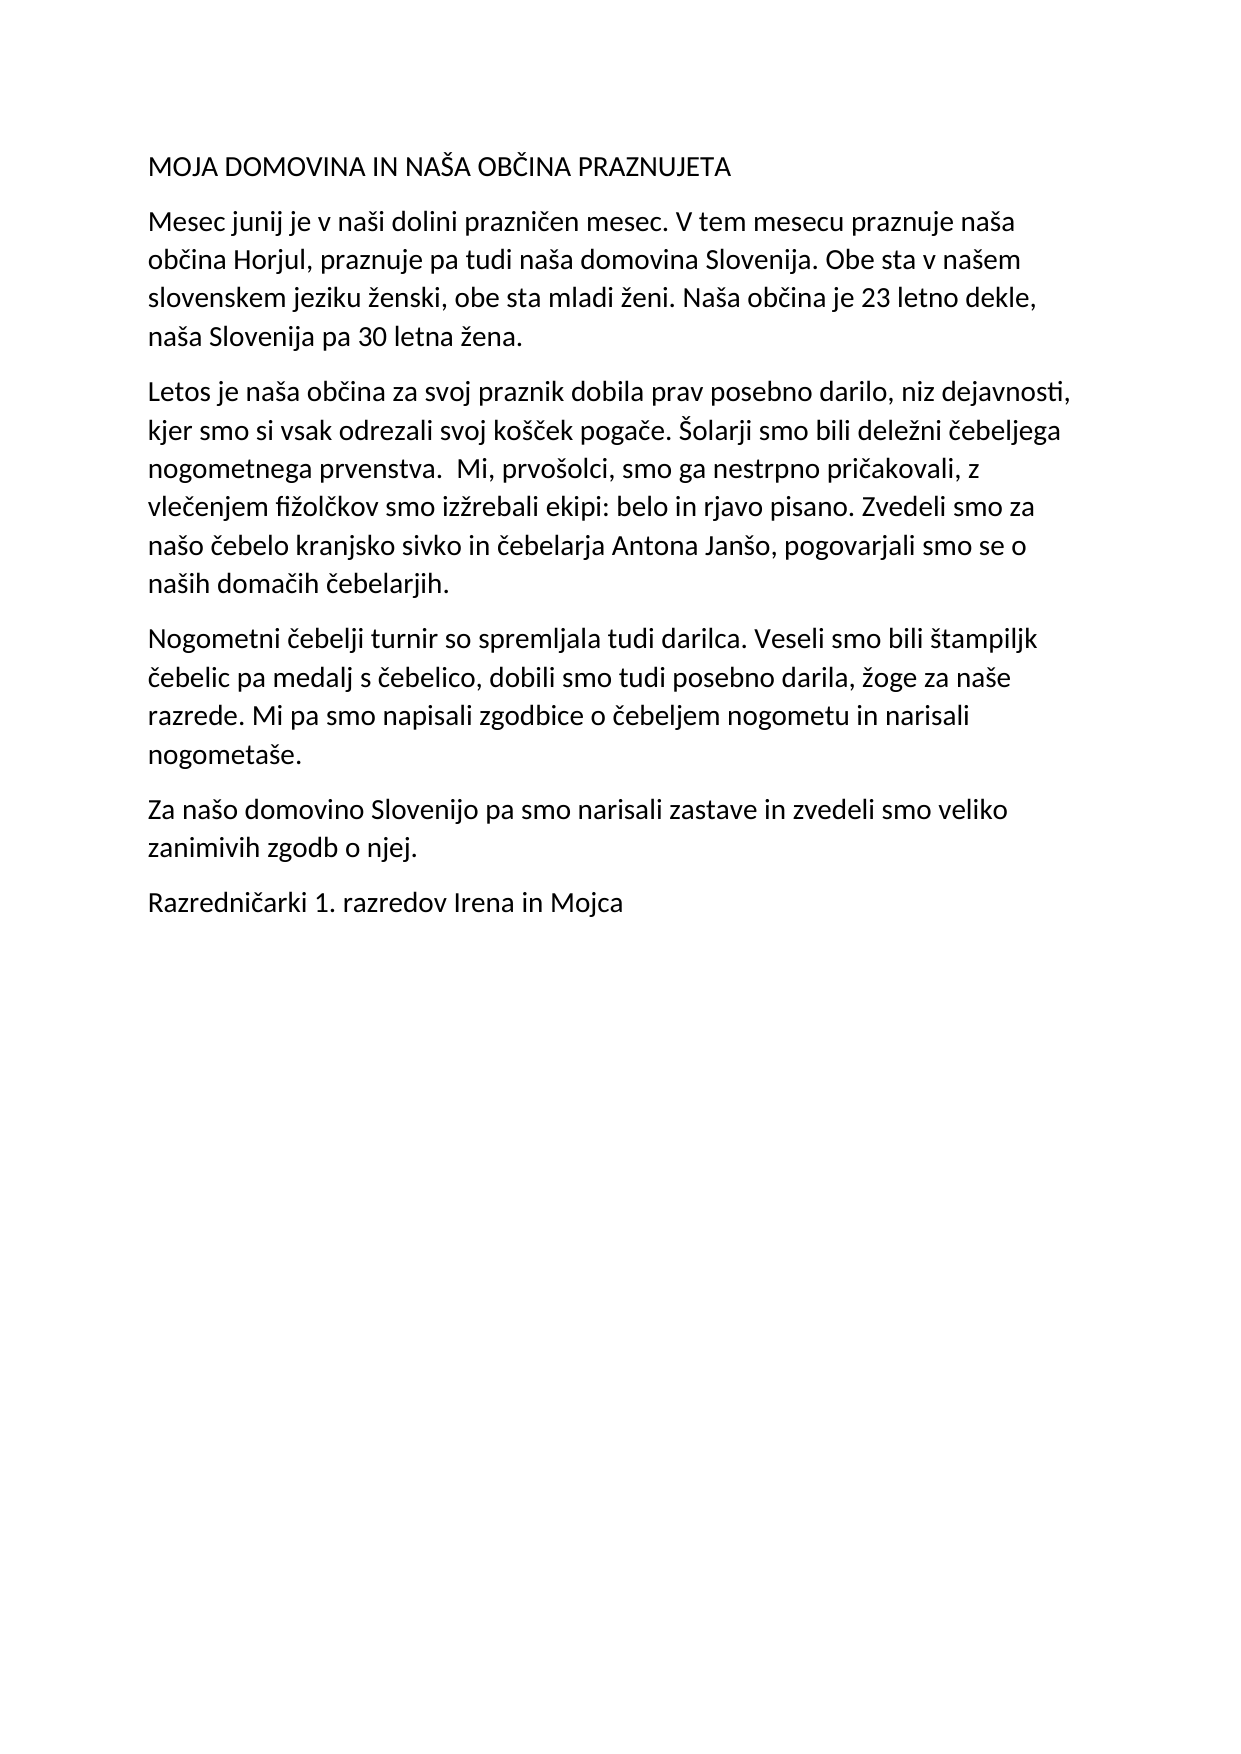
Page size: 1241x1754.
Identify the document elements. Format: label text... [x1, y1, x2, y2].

text Letos je naša občina za svoj praznik dobila prav posebno darilo, niz dejavnosti, kjer smo si vsak odrezali svoj košček pogače. Šolarji smo bili deležni čebeljega nogometnega prvenstva. Mi, prvošolci, smo ga nestrpno pričakovali, z vlečenjem fižolčkov smo izžrebali ekipi: belo in rjavo pisano. Zvedeli smo za našo čebelo kranjsko sivko in čebelarja Antona Janšo, pogovarjali smo se o naših domačih čebelarjih. [148, 373, 1093, 601]
text Mesec junij je v naši dolini prazničen mesec. V tem mesecu praznuje naša občina Horjul, praznuje pa tudi naša domovina Slovenija. Obe sta v našem slovenskem jeziku ženski, obe sta mladi ženi. Naša občina je 23 letno dekle, naša Slovenija pa 30 letna žena. [148, 203, 1093, 354]
text MOJA DOMOVINA IN NAŠA OBČINA PRAZNUJETA [148, 148, 1093, 183]
text Za našo domovino Slovenijo pa smo narisali zastave in zvedeli smo veliko zanimivih zgodb o njej. [148, 791, 1093, 865]
text Razredničarki 1. razredov Irena in Mojca [148, 884, 1093, 920]
text Nogometni čebelji turnir so spremljala tudi darilca. Veseli smo bili štampiljk čebelic pa medalj s čebelico, dobili smo tudi posebno darila, žoge za naše razrede. Mi pa smo napisali zgodbice o čebeljem nogometu in narisali nogometaše. [148, 620, 1093, 771]
